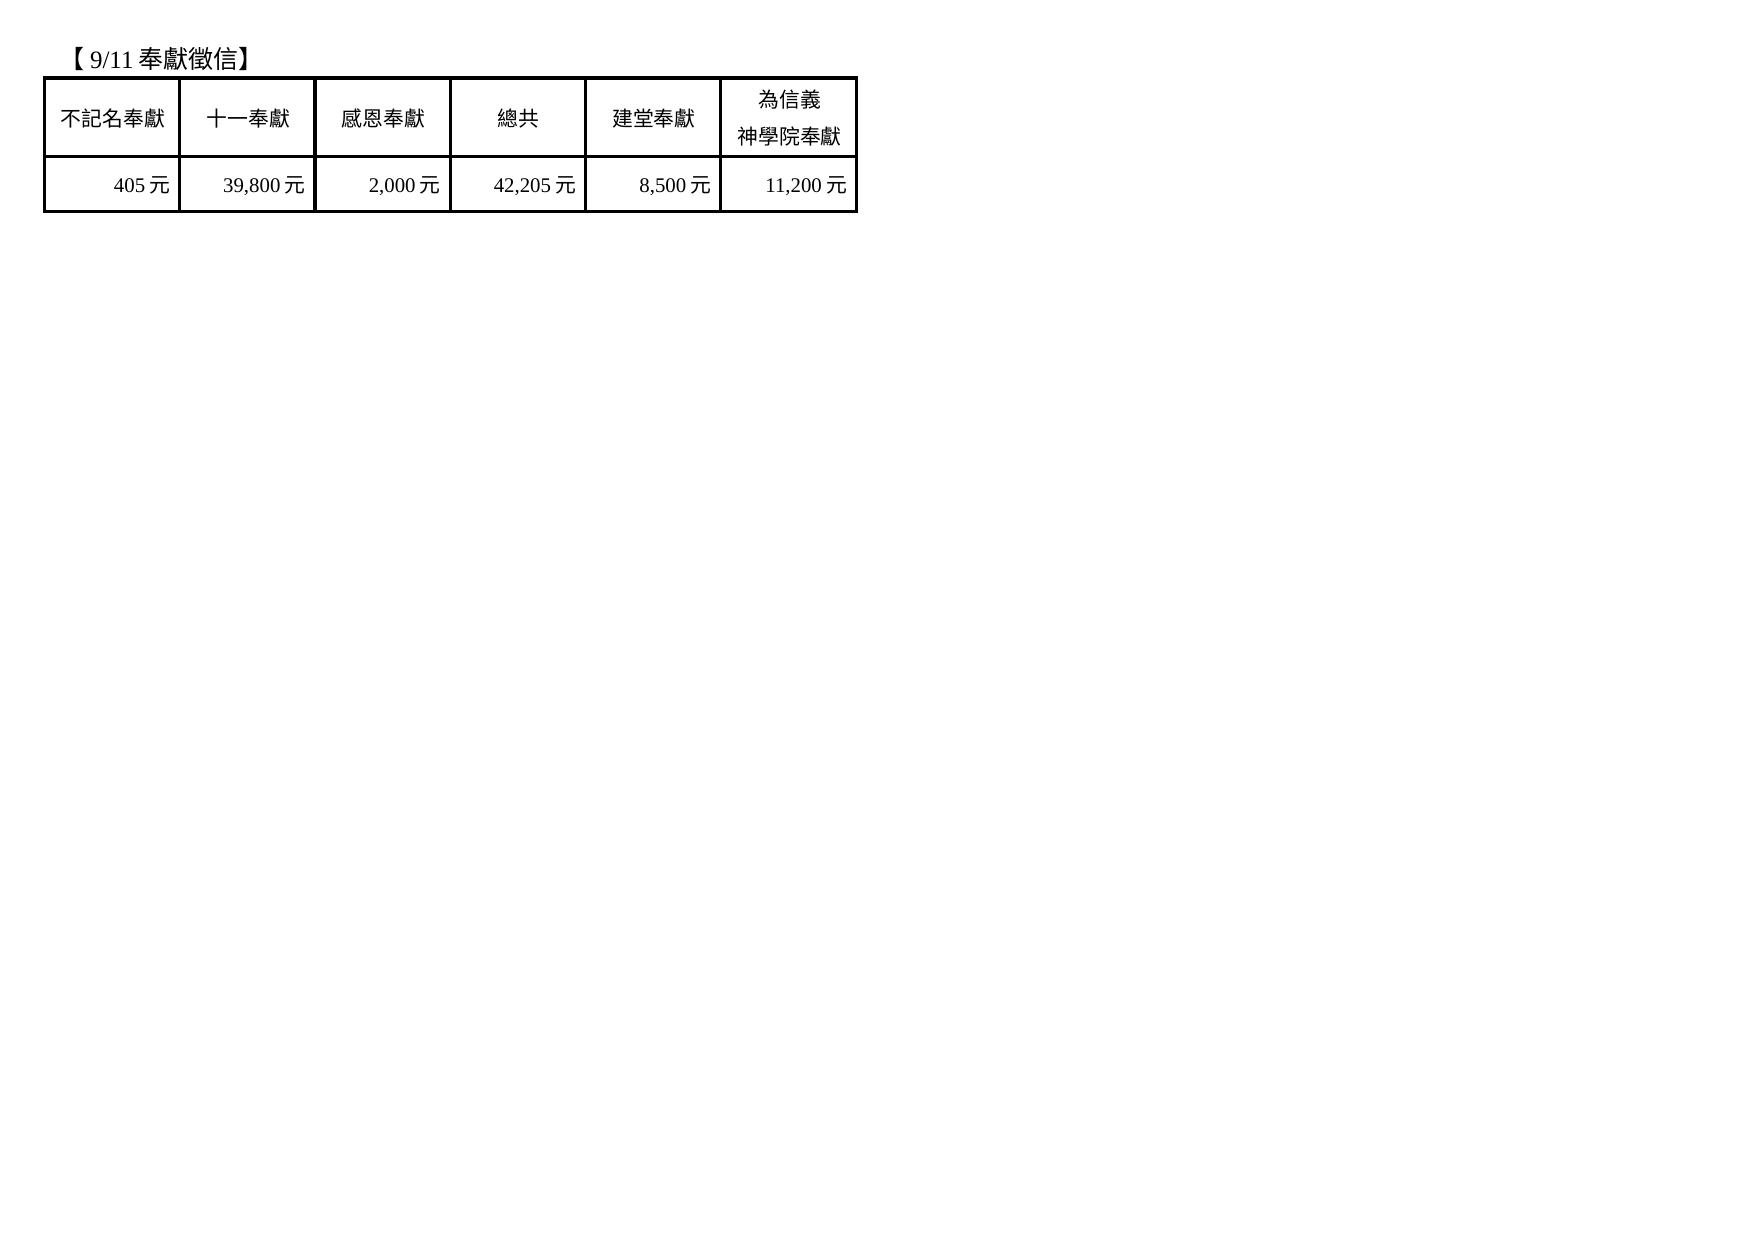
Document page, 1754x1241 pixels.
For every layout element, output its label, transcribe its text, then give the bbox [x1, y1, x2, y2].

table_cell 8,500元 [587, 158, 719, 210]
table_header 十一奉獻 [181, 80, 313, 154]
table_cell 42,205元 [452, 158, 584, 210]
table_cell 39,800元 [181, 158, 313, 210]
table_header 為信義 神學院奉獻 [722, 80, 855, 154]
table_header 建堂奉獻 [587, 80, 719, 154]
table_header 感恩奉獻 [317, 80, 449, 154]
table_header 總共 [452, 80, 584, 154]
table_cell 11,200元 [722, 158, 855, 210]
table_cell 2,000元 [317, 158, 449, 210]
table_cell 405元 [46, 158, 178, 210]
table_header 不記名奉獻 [46, 80, 178, 154]
text 【 9/11奉獻徵信】 [59, 39, 827, 76]
